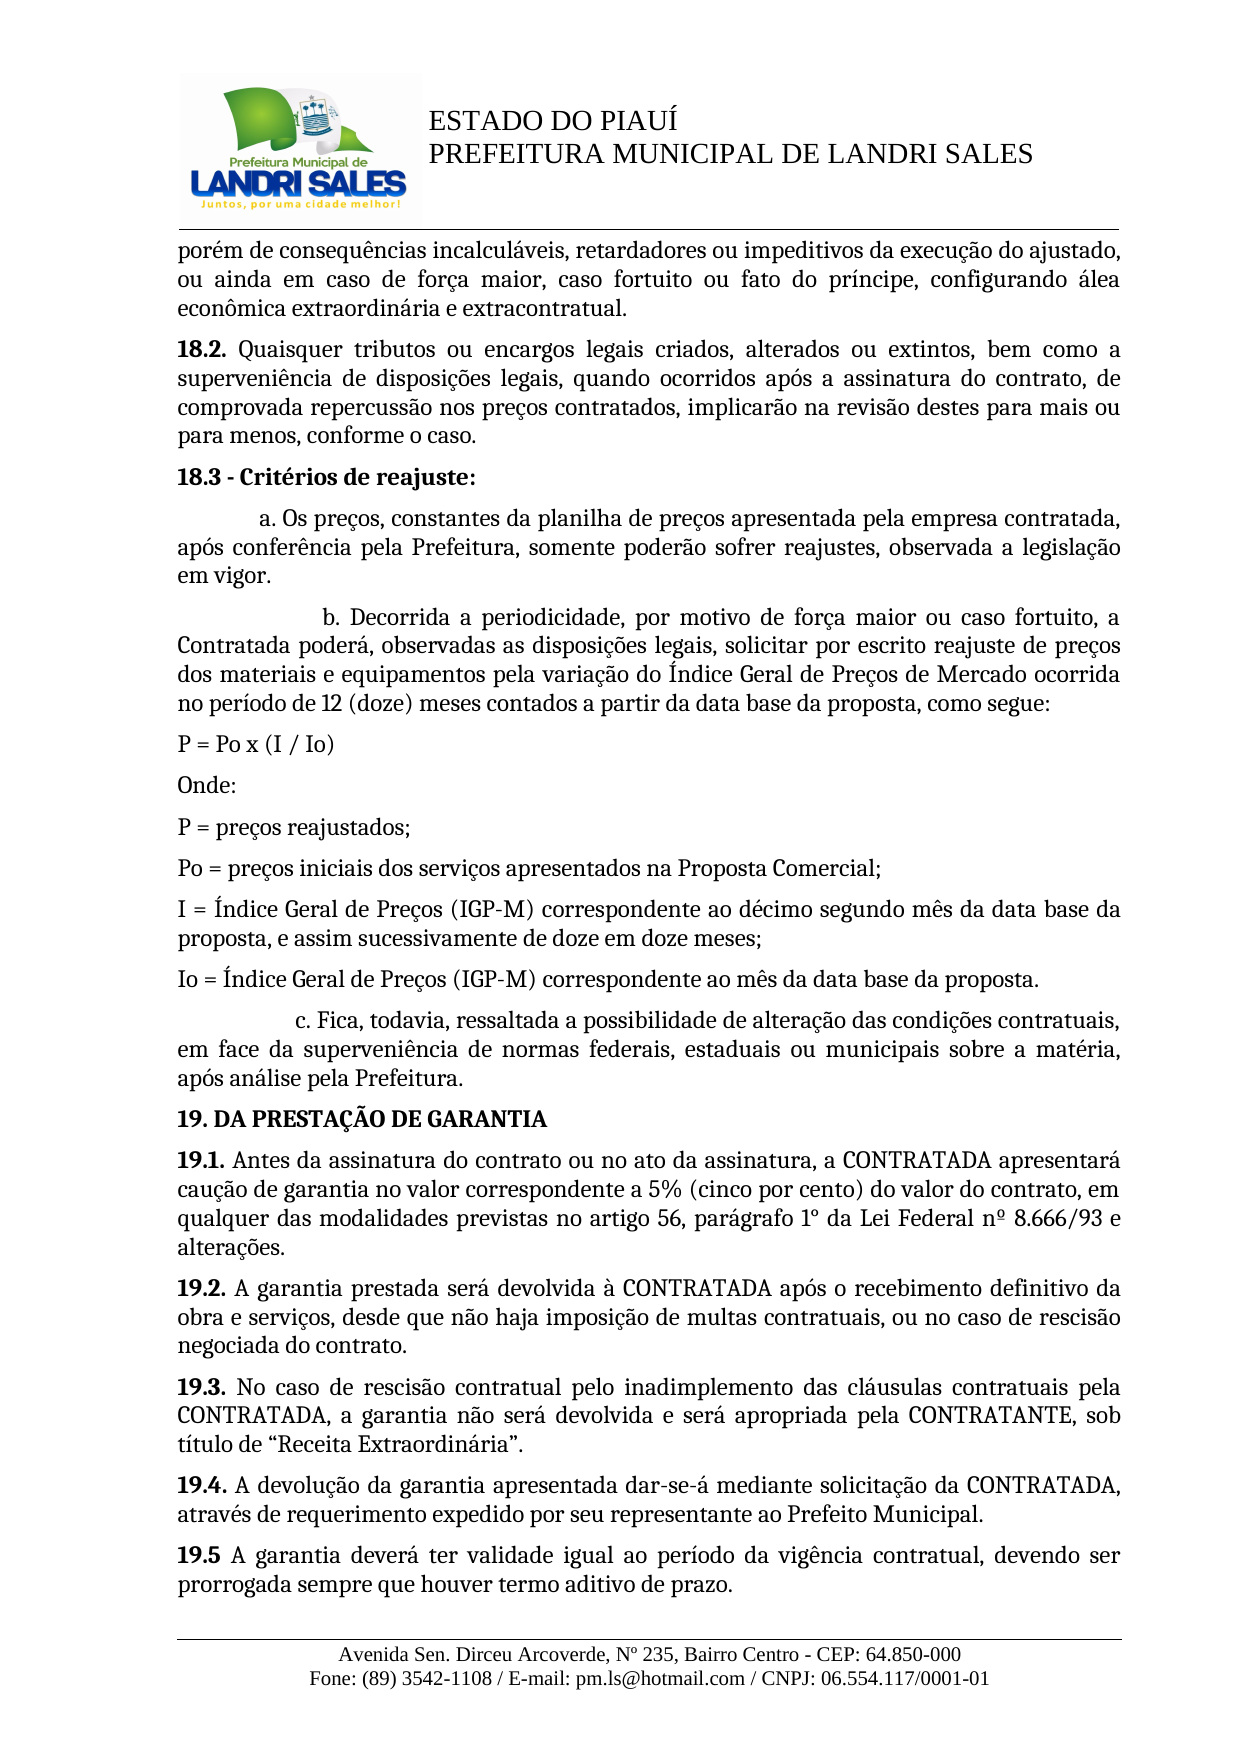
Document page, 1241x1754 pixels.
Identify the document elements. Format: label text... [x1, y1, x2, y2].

text 19.3. No caso de rescisão contratual pelo inadimplemento das cláusulas contratuais pela CONTRATADA, a garantia não será devolvida e será apropriada pela CONTRATANTE, sob título de “Receita Extraordinária”. [177, 1373, 1122, 1459]
text I = Índice Geral de Preços (IGP-M) correspondente ao décimo segundo mês da data base da proposta, e assim sucessivamente de doze em doze meses; [177, 895, 1122, 953]
text c. Fica, todavia, ressaltada a possibilidade de alteração das condições contratuais, em face da superveniência de normas federais, estaduais ou municipais sobre a matéria, após análise pela Prefeitura. [177, 1006, 1122, 1093]
text 19.2. A garantia prestada será devolvida à CONTRATADA após o recebimento definitivo da obra e serviços, desde que não haja imposição de multas contratuais, ou no caso de rescisão negociada do contrato. [177, 1274, 1122, 1360]
text 19. DA PRESTAÇÃO DE GARANTIA [177, 1105, 1122, 1134]
text P = preços reajustados; [177, 813, 1122, 841]
text P = Po x (I / Io) [177, 730, 1122, 759]
text 18.3 - Critérios de reajuste: [177, 463, 1122, 491]
text a. Os preços, constantes da planilha de preços apresentada pela empresa contratada, após conferência pela Prefeitura, somente poderão sofrer reajustes, observada a legislação em vigor. [177, 504, 1122, 590]
text Po = preços iniciais dos serviços apresentados na Proposta Comercial; [177, 854, 1122, 883]
text 19.1. Antes da assinatura do contrato ou no ato da assinatura, a CONTRATADA apresentará caução de garantia no valor correspondente a 5% (cinco por cento) do valor do contrato, em qualquer das modalidades previstas no artigo 56, parágrafo 1° da Lei Federal nº 8.666/93 e alterações. [177, 1146, 1122, 1261]
text Onde: [177, 771, 1122, 800]
picture [179, 73, 422, 229]
text 18.2. Quaisquer tributos ou encargos legais criados, alterados ou extintos, bem como a superveniência de disposições legais, quando ocorridos após a assinatura do contrato, de comprovada repercussão nos preços contratados, implicarão na revisão destes para mais ou para menos, conforme o caso. [177, 335, 1122, 450]
text 19.5 A garantia deverá ter validade igual ao período da vigência contratual, devendo ser prorrogada sempre que houver termo aditivo de prazo. [177, 1541, 1122, 1599]
text 19.4. A devolução da garantia apresentada dar-se-á mediante solicitação da CONTRATADA, através de requerimento expedido por seu representante ao Prefeito Municipal. [177, 1471, 1122, 1529]
text b. Decorrida a periodicidade, por motivo de força maior ou caso fortuito, a Contratada poderá, observadas as disposições legais, solicitar por escrito reajuste de preços dos materiais e equipamentos pela variação do Índice Geral de Preços de Mercado ocorrida no período de 12 (doze) meses contados a partir da data base da proposta, como segue: [177, 603, 1122, 718]
text Io = Índice Geral de Preços (IGP-M) correspondente ao mês da data base da proposta. [177, 965, 1122, 994]
